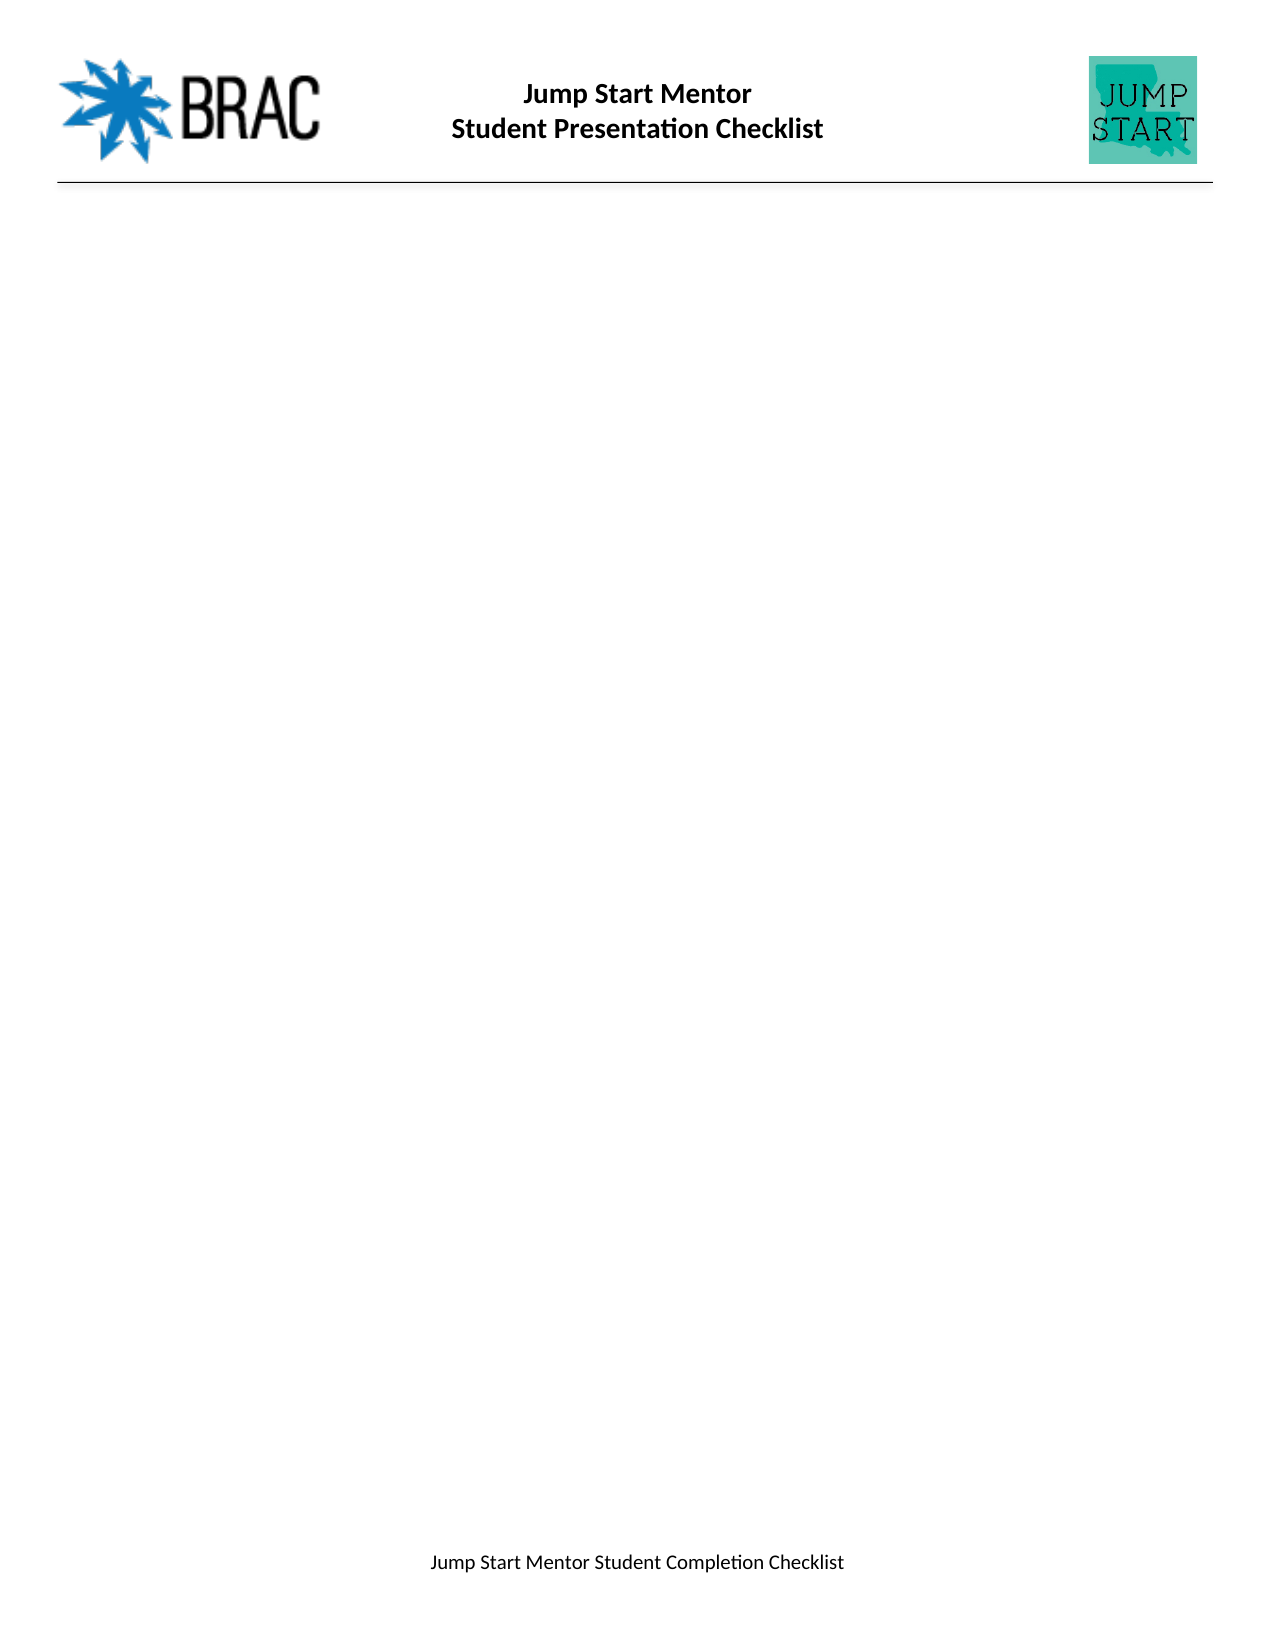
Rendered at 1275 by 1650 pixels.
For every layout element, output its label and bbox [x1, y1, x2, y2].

picture [56, 37, 339, 183]
picture [1088, 56, 1198, 164]
